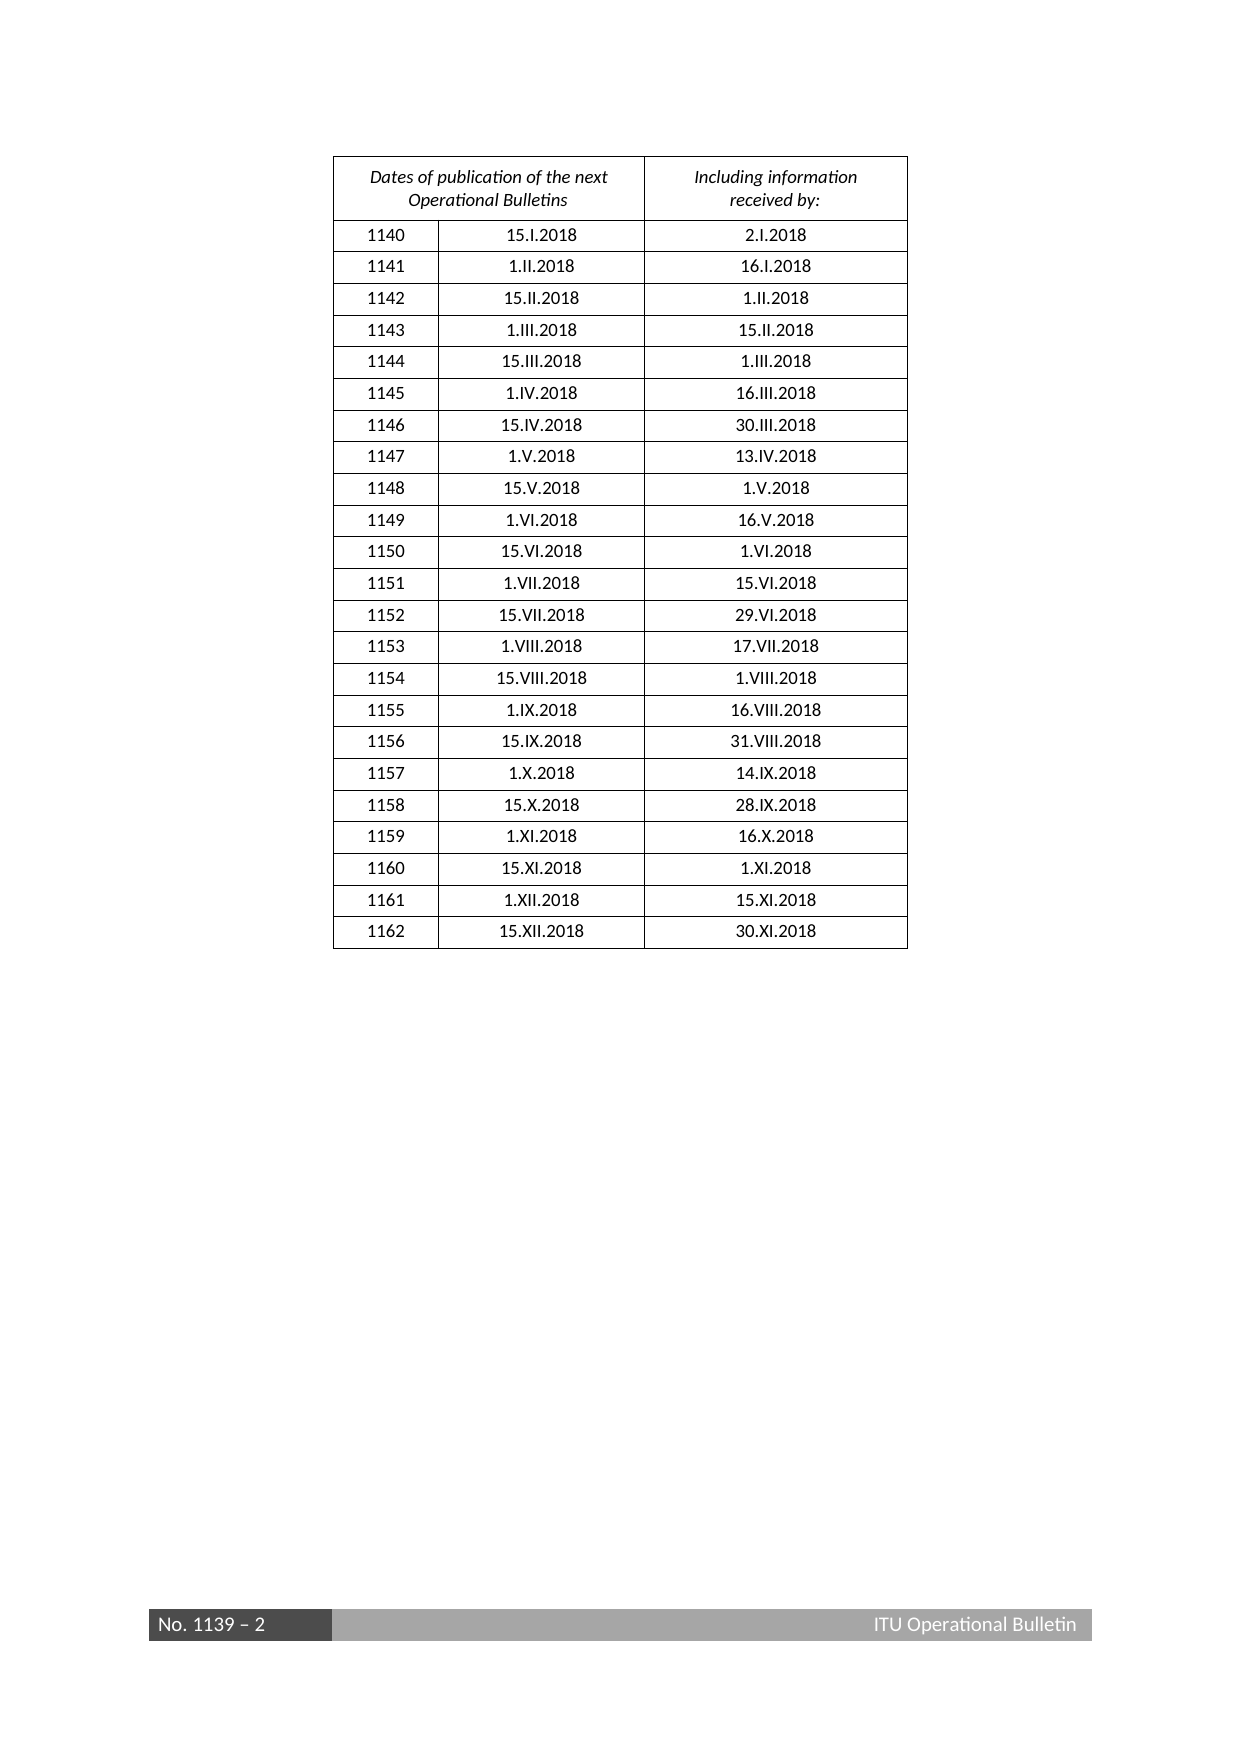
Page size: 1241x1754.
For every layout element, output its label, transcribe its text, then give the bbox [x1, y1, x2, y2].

table_cell 31.VIII.2018 [645, 727, 907, 758]
table_cell 15.VIII.2018 [439, 664, 644, 694]
table_cell 1153 [334, 632, 438, 663]
table_cell 15.VII.2018 [439, 601, 644, 631]
table_cell 1155 [334, 696, 438, 726]
table_cell 1144 [334, 347, 438, 378]
table_cell 1140 [334, 221, 438, 251]
table_cell 15.XI.2018 [645, 886, 907, 916]
table_cell 15.IX.2018 [439, 727, 644, 758]
table_cell 1149 [334, 506, 438, 536]
table_cell 1142 [334, 284, 438, 314]
table_cell 15.V.2018 [439, 474, 644, 504]
table_cell 1.VIII.2018 [439, 632, 644, 663]
table_cell 15.III.2018 [439, 347, 644, 378]
table_cell 15.IV.2018 [439, 411, 644, 441]
table_cell 1162 [334, 917, 438, 948]
table_cell 15.X.2018 [439, 791, 644, 821]
table_cell 28.IX.2018 [645, 791, 907, 821]
table_cell 15.XII.2018 [439, 917, 644, 948]
table_cell 1159 [334, 822, 438, 853]
table_cell 1156 [334, 727, 438, 758]
table_cell 15.XI.2018 [439, 854, 644, 884]
table_cell 1154 [334, 664, 438, 694]
table_cell 1.III.2018 [439, 316, 644, 346]
table_cell 1148 [334, 474, 438, 504]
table_cell 1.VII.2018 [439, 569, 644, 599]
table_cell 15.II.2018 [439, 284, 644, 314]
table_cell 1.III.2018 [645, 347, 907, 378]
table_cell 1150 [334, 537, 438, 568]
table_header Dates of publication of the next Operational Bulletins [334, 157, 644, 219]
table_cell 17.VII.2018 [645, 632, 907, 663]
table_cell 1152 [334, 601, 438, 631]
table_cell 16.I.2018 [645, 252, 907, 283]
table_cell 1.IX.2018 [439, 696, 644, 726]
table_cell 1161 [334, 886, 438, 916]
table_cell 1.V.2018 [645, 474, 907, 504]
table_cell 1145 [334, 379, 438, 409]
table_cell 1.II.2018 [645, 284, 907, 314]
table_cell 15.VI.2018 [645, 569, 907, 599]
table_cell 1143 [334, 316, 438, 346]
table_cell 1.VI.2018 [439, 506, 644, 536]
table_cell 30.III.2018 [645, 411, 907, 441]
table_cell 1.V.2018 [439, 442, 644, 473]
table_cell 14.IX.2018 [645, 759, 907, 789]
table_cell 16.VIII.2018 [645, 696, 907, 726]
table_cell 16.X.2018 [645, 822, 907, 853]
table_cell 1157 [334, 759, 438, 789]
table_cell 1.X.2018 [439, 759, 644, 789]
table_cell 1.VI.2018 [645, 537, 907, 568]
table_cell 1151 [334, 569, 438, 599]
table_cell 2.I.2018 [645, 221, 907, 251]
table_cell 15.VI.2018 [439, 537, 644, 568]
table_cell 1147 [334, 442, 438, 473]
table_cell 13.IV.2018 [645, 442, 907, 473]
table_cell 1.IV.2018 [439, 379, 644, 409]
table_cell 29.VI.2018 [645, 601, 907, 631]
table_cell 1.XII.2018 [439, 886, 644, 916]
table_cell 30.XI.2018 [645, 917, 907, 948]
table_cell 16.V.2018 [645, 506, 907, 536]
table_cell 1.XI.2018 [439, 822, 644, 853]
table_cell 1141 [334, 252, 438, 283]
table_cell 1.VIII.2018 [645, 664, 907, 694]
table_header Including information received by: [645, 157, 907, 219]
table_cell 1.II.2018 [439, 252, 644, 283]
table_cell 1160 [334, 854, 438, 884]
table_cell 15.II.2018 [645, 316, 907, 346]
table_cell 1146 [334, 411, 438, 441]
table_cell 16.III.2018 [645, 379, 907, 409]
table_cell 1.XI.2018 [645, 854, 907, 884]
table_cell 15.I.2018 [439, 221, 644, 251]
table_cell 1158 [334, 791, 438, 821]
